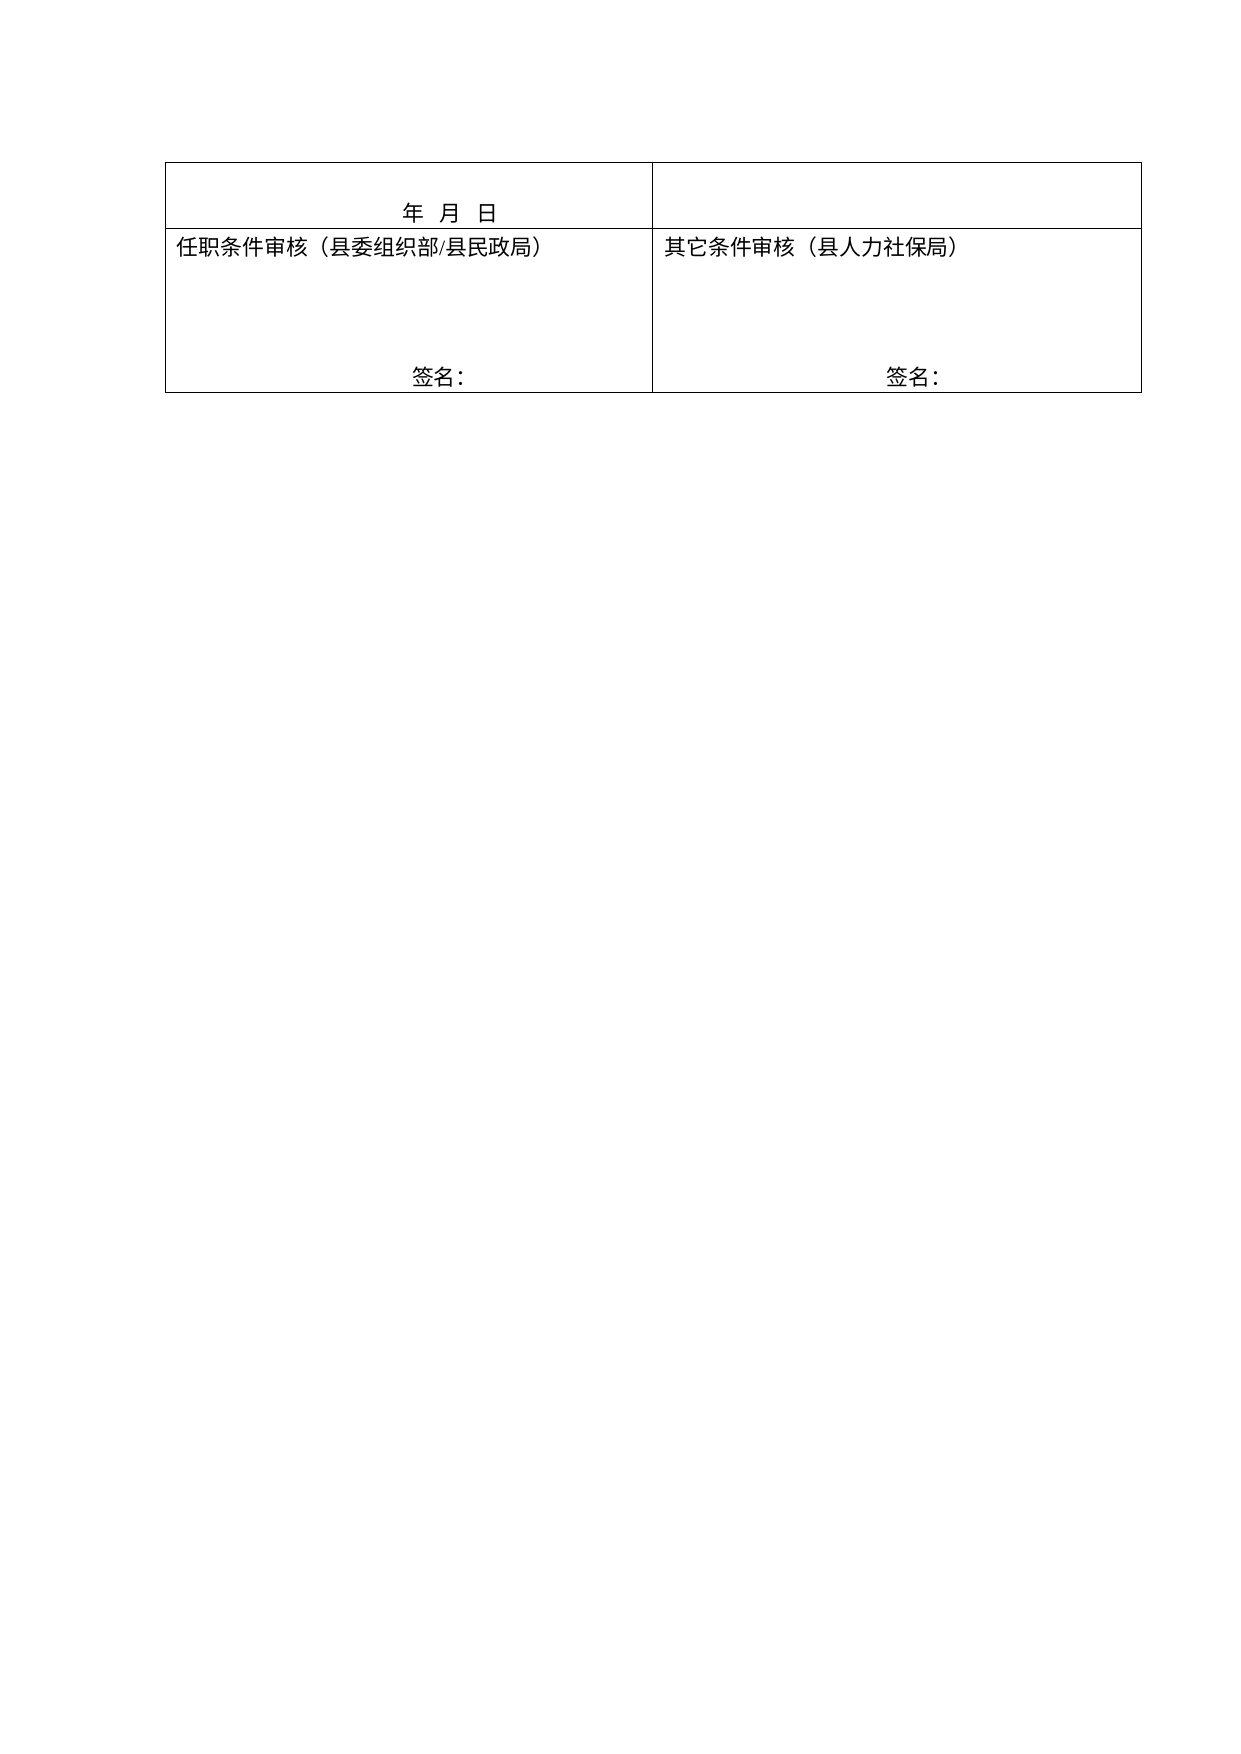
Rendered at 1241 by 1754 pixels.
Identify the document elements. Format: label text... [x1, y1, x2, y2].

table_cell 任职条件审核（县委组织部/县民政局） 签名： [166, 229, 652, 392]
table_cell 其它条件审核（县人力社保局） 签名： [653, 229, 1141, 392]
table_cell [166, 163, 652, 228]
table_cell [653, 163, 1141, 228]
